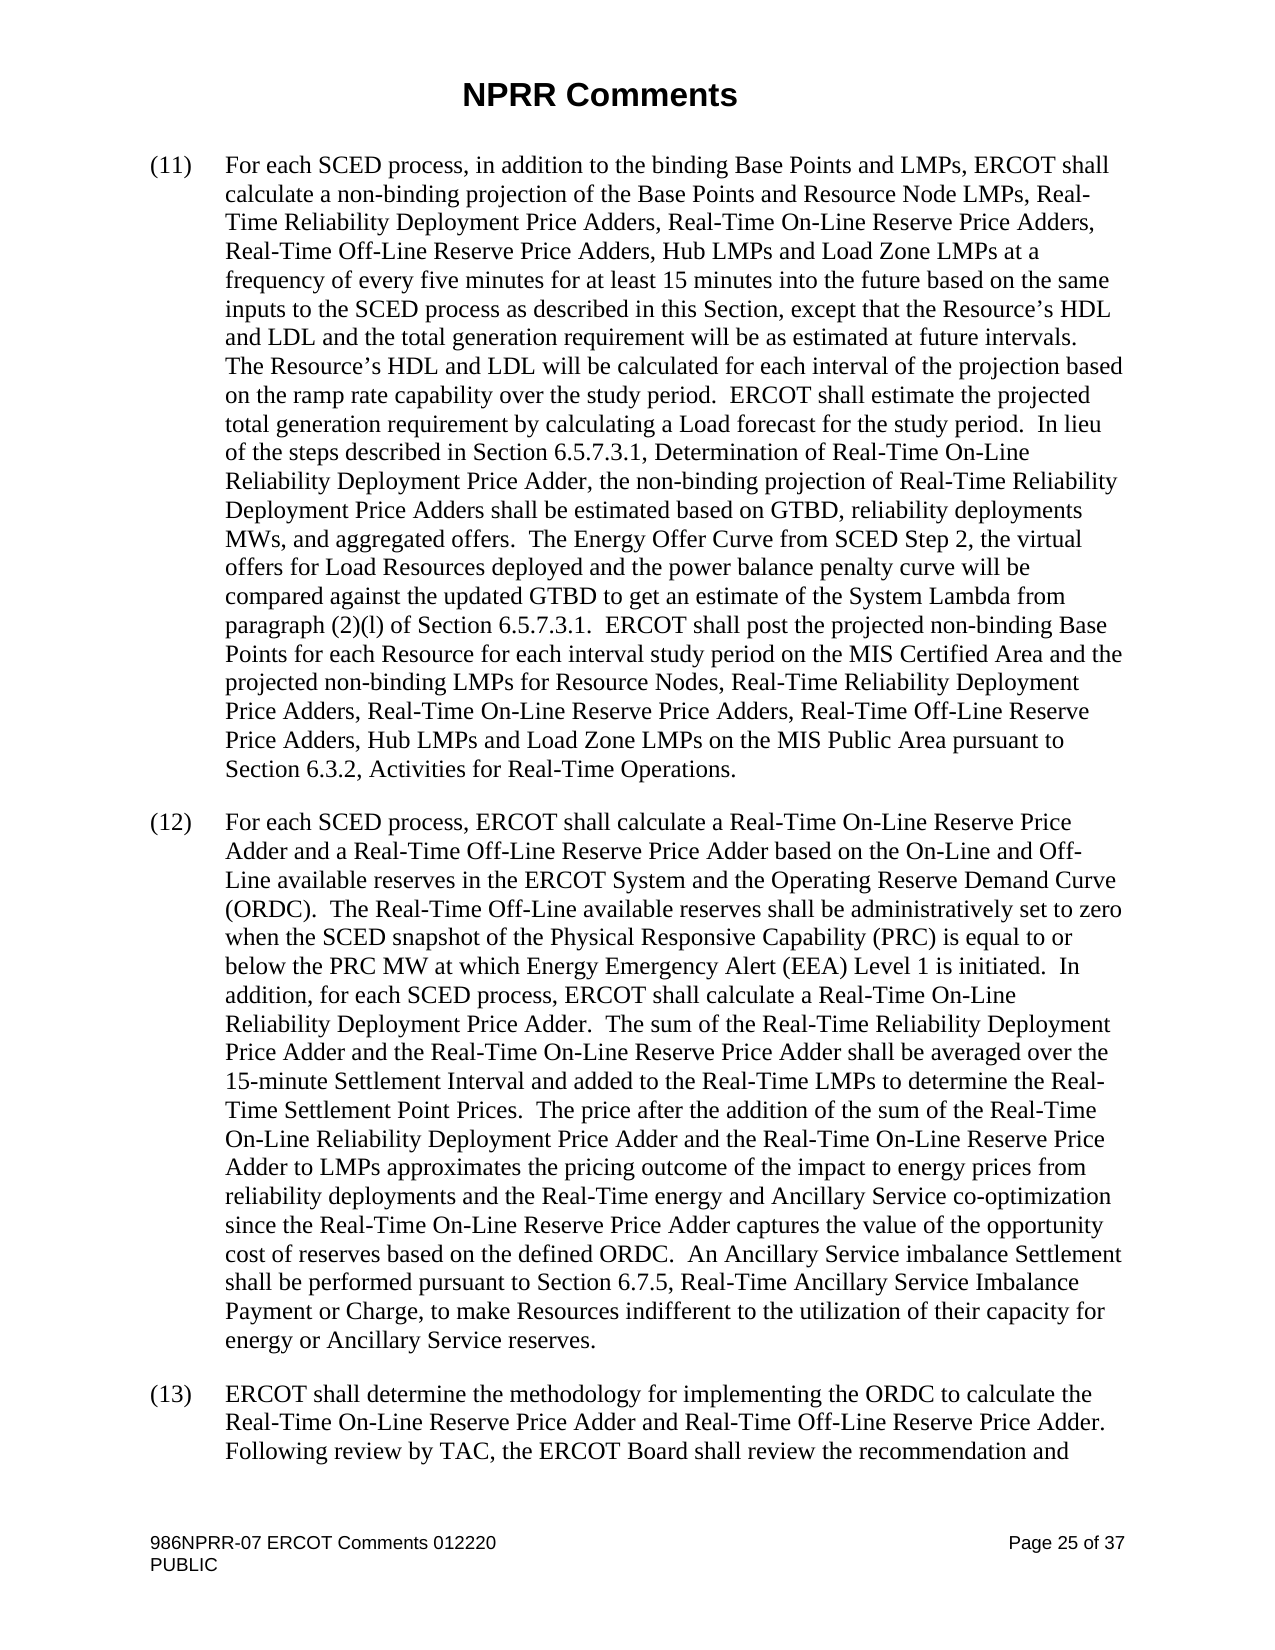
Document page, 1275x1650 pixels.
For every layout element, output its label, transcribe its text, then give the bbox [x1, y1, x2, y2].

text (11) For each SCED process, in addition to the binding Base Points and LMPs, ERCOT shall calculate a non-binding projection of the Base Points and Resource Node LMPs, Real-Time Reliability Deployment Price Adders, Real-Time On-Line Reserve Price Adders, Real-Time Off-Line Reserve Price Adders, Hub LMPs and Load Zone LMPs at a frequency of every five minutes for at least 15 minutes into the future based on the same inputs to the SCED process as described in this Section, except that the Resource’s HDL and LDL and the total generation requirement will be as estimated at future intervals. The Resource’s HDL and LDL will be calculated for each interval of the projection based on the ramp rate capability over the study period. ERCOT shall estimate the projected total generation requirement by calculating a Load forecast for the study period. In lieu of the steps described in Section 6.5.7.3.1, Determination of Real-Time On-Line Reliability Deployment Price Adder, the non-binding projection of Real-Time Reliability Deployment Price Adders shall be estimated based on GTBD, reliability deployments MWs, and aggregated offers. The Energy Offer Curve from SCED Step 2, the virtual offers for Load Resources deployed and the power balance penalty curve will be compared against the updated GTBD to get an estimate of the System Lambda from paragraph (2)(l) of Section 6.5.7.3.1. ERCOT shall post the projected non-binding Base Points for each Resource for each interval study period on the MIS Certified Area and the projected non-binding LMPs for Resource Nodes, Real-Time Reliability Deployment Price Adders, Real-Time On-Line Reserve Price Adders, Real-Time Off-Line Reserve Price Adders, Hub LMPs and Load Zone LMPs on the MIS Public Area pursuant to Section 6.3.2, Activities for Real-Time Operations. [150, 150, 1125, 782]
text (12) For each SCED process, ERCOT shall calculate a Real-Time On-Line Reserve Price Adder and a Real-Time Off-Line Reserve Price Adder based on the On-Line and Off-Line available reserves in the ERCOT System and the Operating Reserve Demand Curve (ORDC). The Real-Time Off-Line available reserves shall be administratively set to zero when the SCED snapshot of the Physical Responsive Capability (PRC) is equal to or below the PRC MW at which Energy Emergency Alert (EEA) Level 1 is initiated. In addition, for each SCED process, ERCOT shall calculate a Real-Time On-Line Reliability Deployment Price Adder. The sum of the Real-Time Reliability Deployment Price Adder and the Real-Time On-Line Reserve Price Adder shall be averaged over the 15-minute Settlement Interval and added to the Real-Time LMPs to determine the Real-Time Settlement Point Prices. The price after the addition of the sum of the Real-Time On-Line Reliability Deployment Price Adder and the Real-Time On-Line Reserve Price Adder to LMPs approximates the pricing outcome of the impact to energy prices from reliability deployments and the Real-Time energy and Ancillary Service co-optimization since the Real-Time On-Line Reserve Price Adder captures the value of the opportunity cost of reserves based on the defined ORDC. An Ancillary Service imbalance Settlement shall be performed pursuant to Section 6.7.5, Real-Time Ancillary Service Imbalance Payment or Charge, to make Resources indifferent to the utilization of their capacity for energy or Ancillary Service reserves. [150, 807, 1125, 1354]
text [150, 1379, 1125, 1465]
